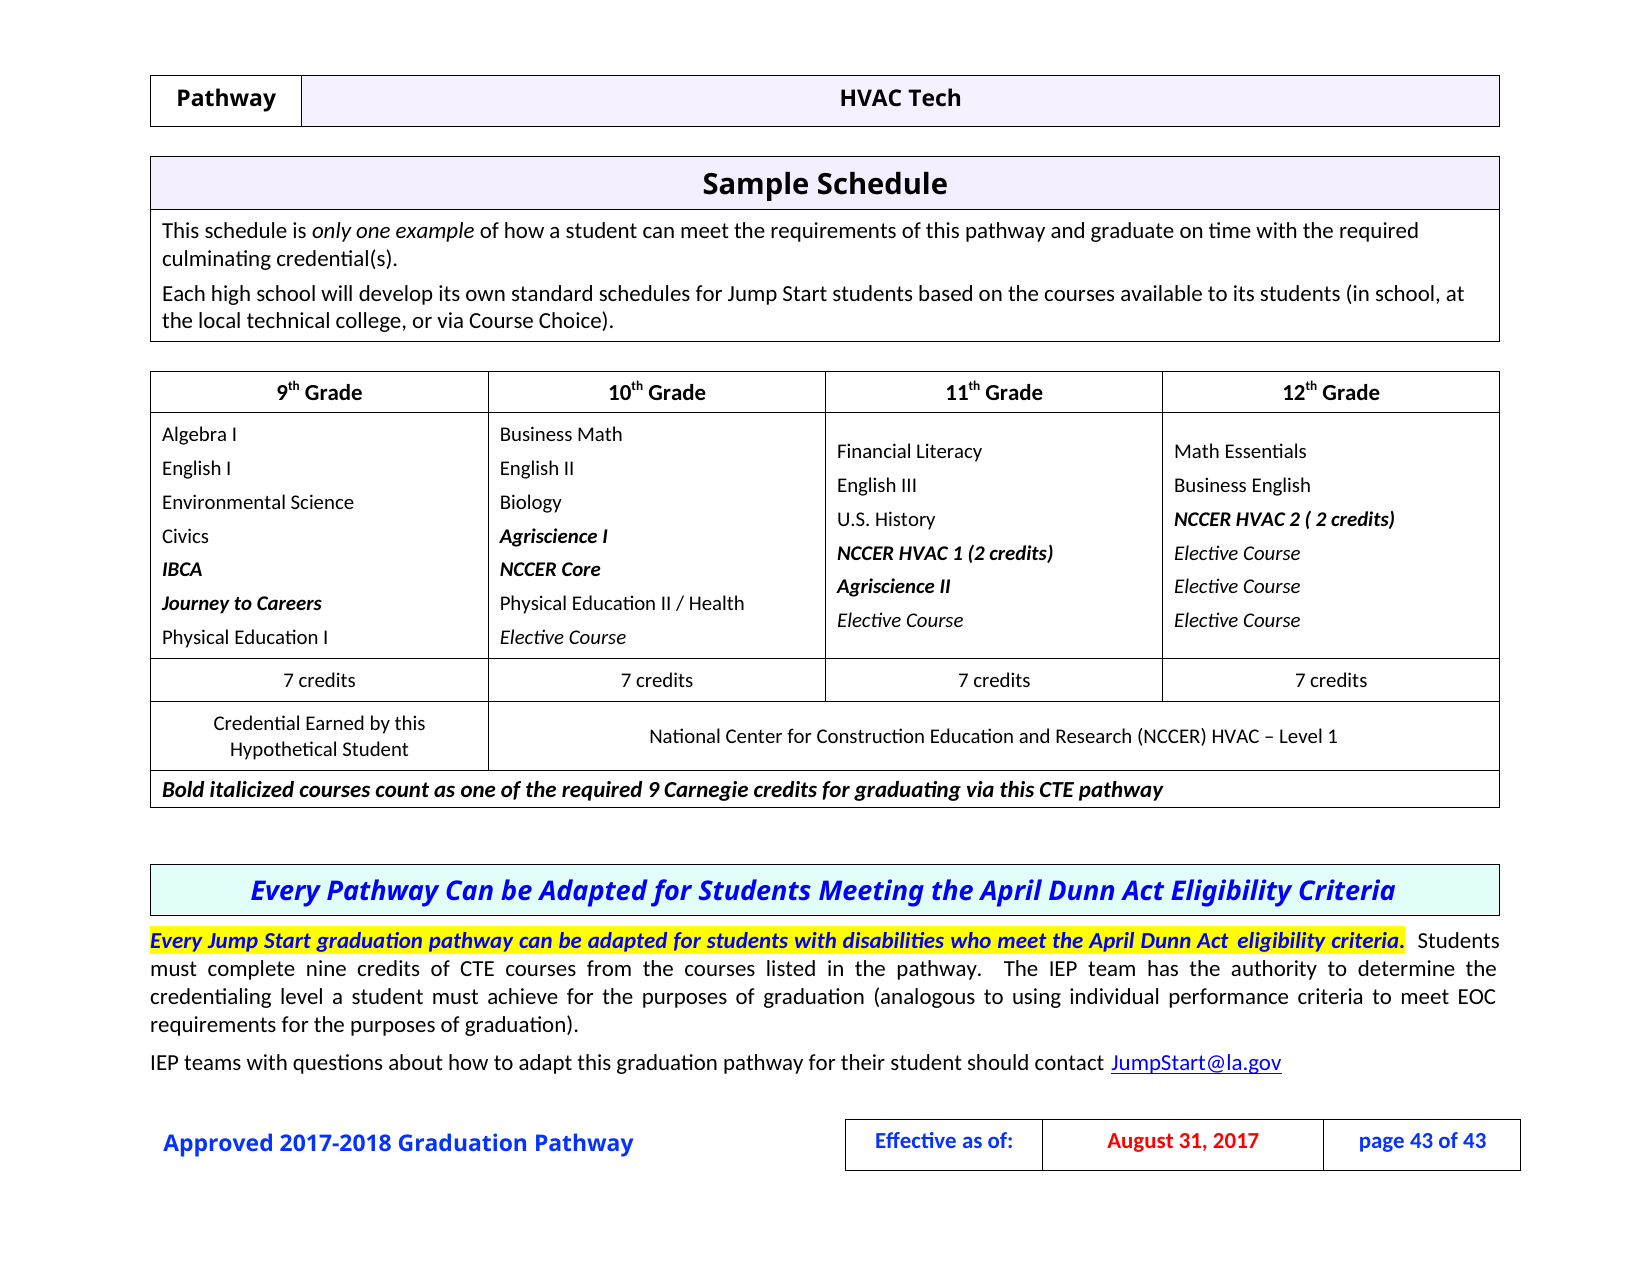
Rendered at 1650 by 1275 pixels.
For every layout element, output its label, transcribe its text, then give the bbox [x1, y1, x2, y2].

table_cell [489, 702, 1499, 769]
text IEP teams with questions about how to adapt this graduation pathway for their student should contact JumpStart@la.gov [150, 1048, 1500, 1076]
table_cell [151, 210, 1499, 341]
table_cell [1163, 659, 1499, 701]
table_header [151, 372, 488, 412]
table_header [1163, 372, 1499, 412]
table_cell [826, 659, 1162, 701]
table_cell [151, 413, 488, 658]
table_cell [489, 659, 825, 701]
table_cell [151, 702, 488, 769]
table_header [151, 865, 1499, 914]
text Every Jump Start graduation pathway can be adapted for students with disabilities who meet the April Dunn Act eligibility criteria. Students must complete nine credits of CTE courses from the courses listed in the pathway. The IEP team has the authority to determine the credentialing level a student must achieve for the purposes of graduation (analogous to using individual performance criteria to meet EOC requirements for the purposes of graduation). [150, 926, 1500, 1038]
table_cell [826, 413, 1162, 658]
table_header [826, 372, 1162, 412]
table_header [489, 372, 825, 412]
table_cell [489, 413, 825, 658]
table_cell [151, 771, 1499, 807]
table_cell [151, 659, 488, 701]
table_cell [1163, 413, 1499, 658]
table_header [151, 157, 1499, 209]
